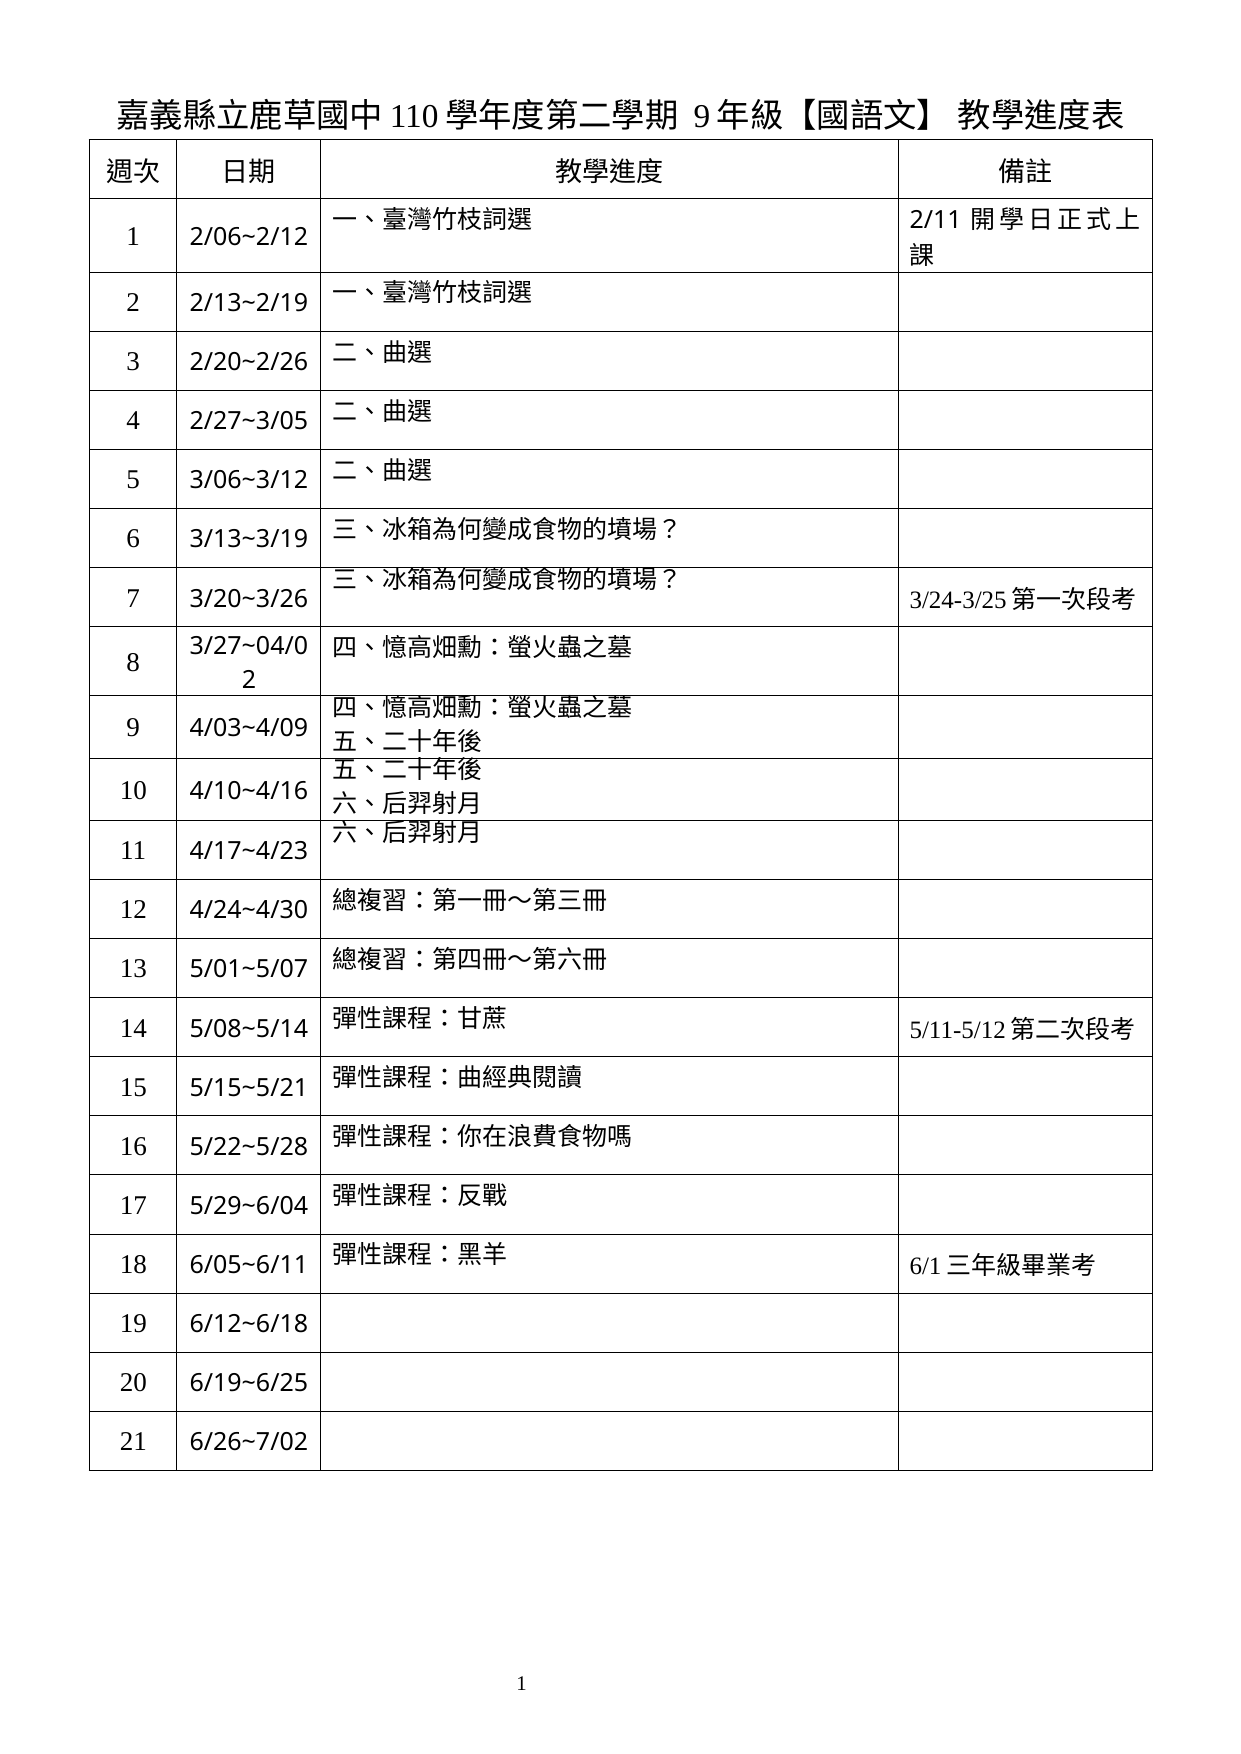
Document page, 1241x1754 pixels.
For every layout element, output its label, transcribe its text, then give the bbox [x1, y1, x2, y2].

table_header 備註 [899, 140, 1152, 198]
table_cell 三、冰箱為何變成食物的墳場？ [321, 509, 898, 567]
table_cell 9 [90, 696, 176, 758]
table_cell 二、曲選 [321, 450, 898, 508]
table_cell [899, 821, 1152, 879]
table_header 日期 [177, 140, 320, 198]
table_cell [899, 1116, 1152, 1174]
table_cell 7 [90, 568, 176, 626]
table_cell 5/11-5/12第二次段考 [899, 998, 1152, 1056]
table_cell 2/11開學日正式上課 [899, 199, 1152, 272]
table_cell 4/17~4/23 [177, 821, 320, 879]
table_cell [321, 1353, 898, 1411]
table_cell [899, 1294, 1152, 1352]
table_cell 6/19~6/25 [177, 1353, 320, 1411]
table_cell [321, 1294, 898, 1352]
table_cell 3/06~3/12 [177, 450, 320, 508]
table_cell 總複習：第四冊～第六冊 [321, 939, 898, 997]
table_cell [899, 759, 1152, 820]
table_cell 6/12~6/18 [177, 1294, 320, 1352]
table_cell 一、臺灣竹枝詞選 [321, 199, 898, 272]
table_cell 二、曲選 [321, 332, 898, 390]
table_cell 彈性課程：曲經典閱讀 [321, 1057, 898, 1115]
table_cell 13 [90, 939, 176, 997]
table_cell 21 [90, 1412, 176, 1470]
table_cell 10 [90, 759, 176, 820]
table_header 教學進度 [321, 140, 898, 198]
table_cell 3/27~04/02 [177, 627, 320, 695]
table_cell [899, 273, 1152, 331]
table_cell [899, 509, 1152, 567]
table_cell [899, 880, 1152, 938]
table_cell 4/10~4/16 [177, 759, 320, 820]
table_cell 2/06~2/12 [177, 199, 320, 272]
table_cell 2/20~2/26 [177, 332, 320, 390]
table_cell 六、后羿射月 [321, 821, 898, 879]
table_cell 6/26~7/02 [177, 1412, 320, 1470]
table_cell 8 [90, 627, 176, 695]
table_cell [899, 939, 1152, 997]
text 嘉義縣立鹿草國中110學年度第二學期 9年級【國語文】 教學進度表 [89, 89, 1152, 137]
table_cell 5/29~6/04 [177, 1175, 320, 1233]
table_cell [899, 450, 1152, 508]
table_cell [899, 1175, 1152, 1233]
table_cell 5/15~5/21 [177, 1057, 320, 1115]
table_cell 5/01~5/07 [177, 939, 320, 997]
table_cell 17 [90, 1175, 176, 1233]
table_cell 6/1三年級畢業考 [899, 1235, 1152, 1292]
table_cell 5/22~5/28 [177, 1116, 320, 1174]
table_cell [899, 1353, 1152, 1411]
table_cell 5/08~5/14 [177, 998, 320, 1056]
table_cell [321, 1412, 898, 1470]
table_cell 19 [90, 1294, 176, 1352]
table_cell 彈性課程：甘蔗 [321, 998, 898, 1056]
table_cell 一、臺灣竹枝詞選 [321, 273, 898, 331]
table_cell 11 [90, 821, 176, 879]
table_cell 彈性課程：你在浪費食物嗎 [321, 1116, 898, 1174]
table_cell 12 [90, 880, 176, 938]
table_cell 總複習：第一冊～第三冊 [321, 880, 898, 938]
table_cell 3/24-3/25第一次段考 [899, 568, 1152, 626]
table_cell 3 [90, 332, 176, 390]
table_header 週次 [90, 140, 176, 198]
table_cell 20 [90, 1353, 176, 1411]
table_cell 6/05~6/11 [177, 1235, 320, 1292]
table_cell 2 [90, 273, 176, 331]
table_cell 6 [90, 509, 176, 567]
table_cell [899, 332, 1152, 390]
table_cell 18 [90, 1235, 176, 1292]
table_cell 2/13~2/19 [177, 273, 320, 331]
table_cell 四、憶高畑勳：螢火蟲之墓 [321, 627, 898, 695]
table_cell 五、二十年後 六、后羿射月 [321, 759, 898, 820]
table_cell 三、冰箱為何變成食物的墳場？ [321, 568, 898, 626]
table_cell 3/20~3/26 [177, 568, 320, 626]
table_cell 2/27~3/05 [177, 391, 320, 449]
table_cell 3/13~3/19 [177, 509, 320, 567]
table_cell [899, 391, 1152, 449]
table_cell 4 [90, 391, 176, 449]
table_cell 1 [90, 199, 176, 272]
table_cell 4/03~4/09 [177, 696, 320, 758]
table_cell 16 [90, 1116, 176, 1174]
table_cell 二、曲選 [321, 391, 898, 449]
table_cell 14 [90, 998, 176, 1056]
table_cell 15 [90, 1057, 176, 1115]
table_cell 彈性課程：黑羊 [321, 1235, 898, 1292]
table_cell [899, 1057, 1152, 1115]
table_cell [899, 1412, 1152, 1470]
table_cell 四、憶高畑勳：螢火蟲之墓 五、二十年後 [321, 696, 898, 758]
table_cell 4/24~4/30 [177, 880, 320, 938]
table_cell 彈性課程：反戰 [321, 1175, 898, 1233]
table_cell 5 [90, 450, 176, 508]
table_cell [899, 627, 1152, 695]
table_cell [899, 696, 1152, 758]
